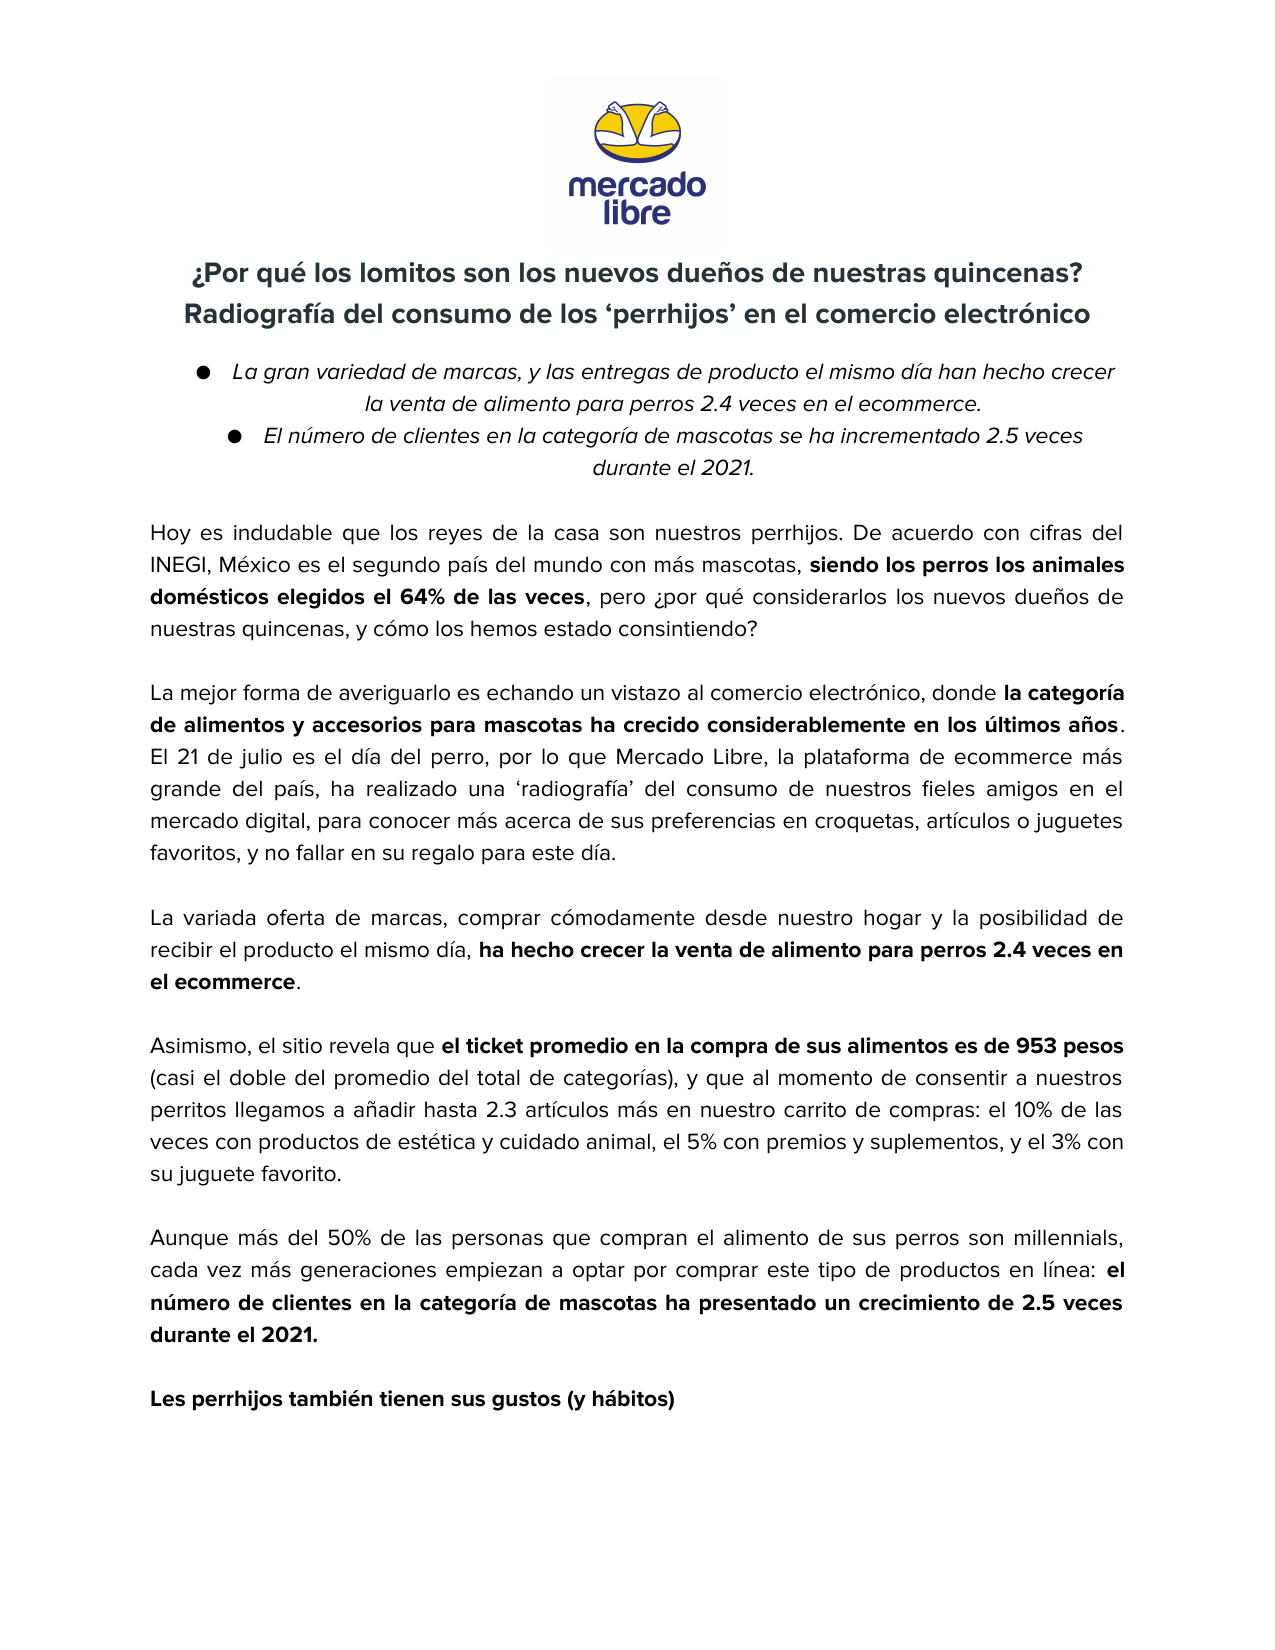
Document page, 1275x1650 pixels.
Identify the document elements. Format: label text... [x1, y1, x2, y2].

text ¿Por qué los lomitos son los nuevos dueños de nuestras quincenas? Radiografía del consumo de los ‘perrhijos’ en el comercio electrónico [150, 256, 1125, 332]
picture [548, 75, 727, 252]
text Les perrhijos también tienen sus gustos (y hábitos) [150, 1385, 1125, 1413]
text Asimismo, el sitio revela que el ticket promedio en la compra de sus alimentos es de 953 pesos (casi el doble del promedio del total de categorías), y que al momento de consentir a nuestros perritos llegamos a añadir hasta 2.3 artículos más en nuestro carrito de compras: el 10% de las veces con productos de estética y cuidado animal, el 5% con premios y suplementos, y el 3% con su juguete favorito. [150, 1032, 1125, 1188]
text La mejor forma de averiguarlo es echando un vistazo al comercio electrónico, donde la categoría de alimentos y accesorios para mascotas ha crecido considerablemente en los últimos años. El 21 de julio es el día del perro, por lo que Mercado Libre, la plataforma de ecommerce más grande del país, ha realizado una ‘radiografía’ del consumo de nuestros fieles amigos en el mercado digital, para conocer más acerca de sus preferencias en croquetas, artículos o juguetes favoritos, y no fallar en su regalo para este día. [150, 679, 1125, 868]
text Aunque más del 50% de las personas que compran el alimento de sus perros son millennials, cada vez más generaciones empiezan a optar por comprar este tipo de productos en línea: el número de clientes en la categoría de mascotas ha presentado un crecimiento de 2.5 veces durante el 2021. [150, 1225, 1125, 1349]
text La variada oferta de marcas, comprar cómodamente desde nuestro hogar y la posibilidad de recibir el producto el mismo día, ha hecho crecer la venta de alimento para perros 2.4 veces en el ecommerce. [150, 904, 1125, 996]
list La gran variedad de marcas, y las entregas de producto el mismo día han hecho crecer la venta de alimento para perros 2.4 veces en el ecommerce. [187, 358, 1125, 418]
list El número de clientes en la categoría de mascotas se ha incrementado 2.5 veces durante el 2021. [187, 423, 1125, 483]
text Hoy es indudable que los reyes de la casa son nuestros perrhijos. De acuerdo con cifras del INEGI, México es el segundo país del mundo con más mascotas, siendo los perros los animales domésticos elegidos el 64% de las veces, pero ¿por qué considerarlos los nuevos dueños de nuestras quincenas, y cómo los hemos estado consintiendo? [150, 519, 1125, 643]
